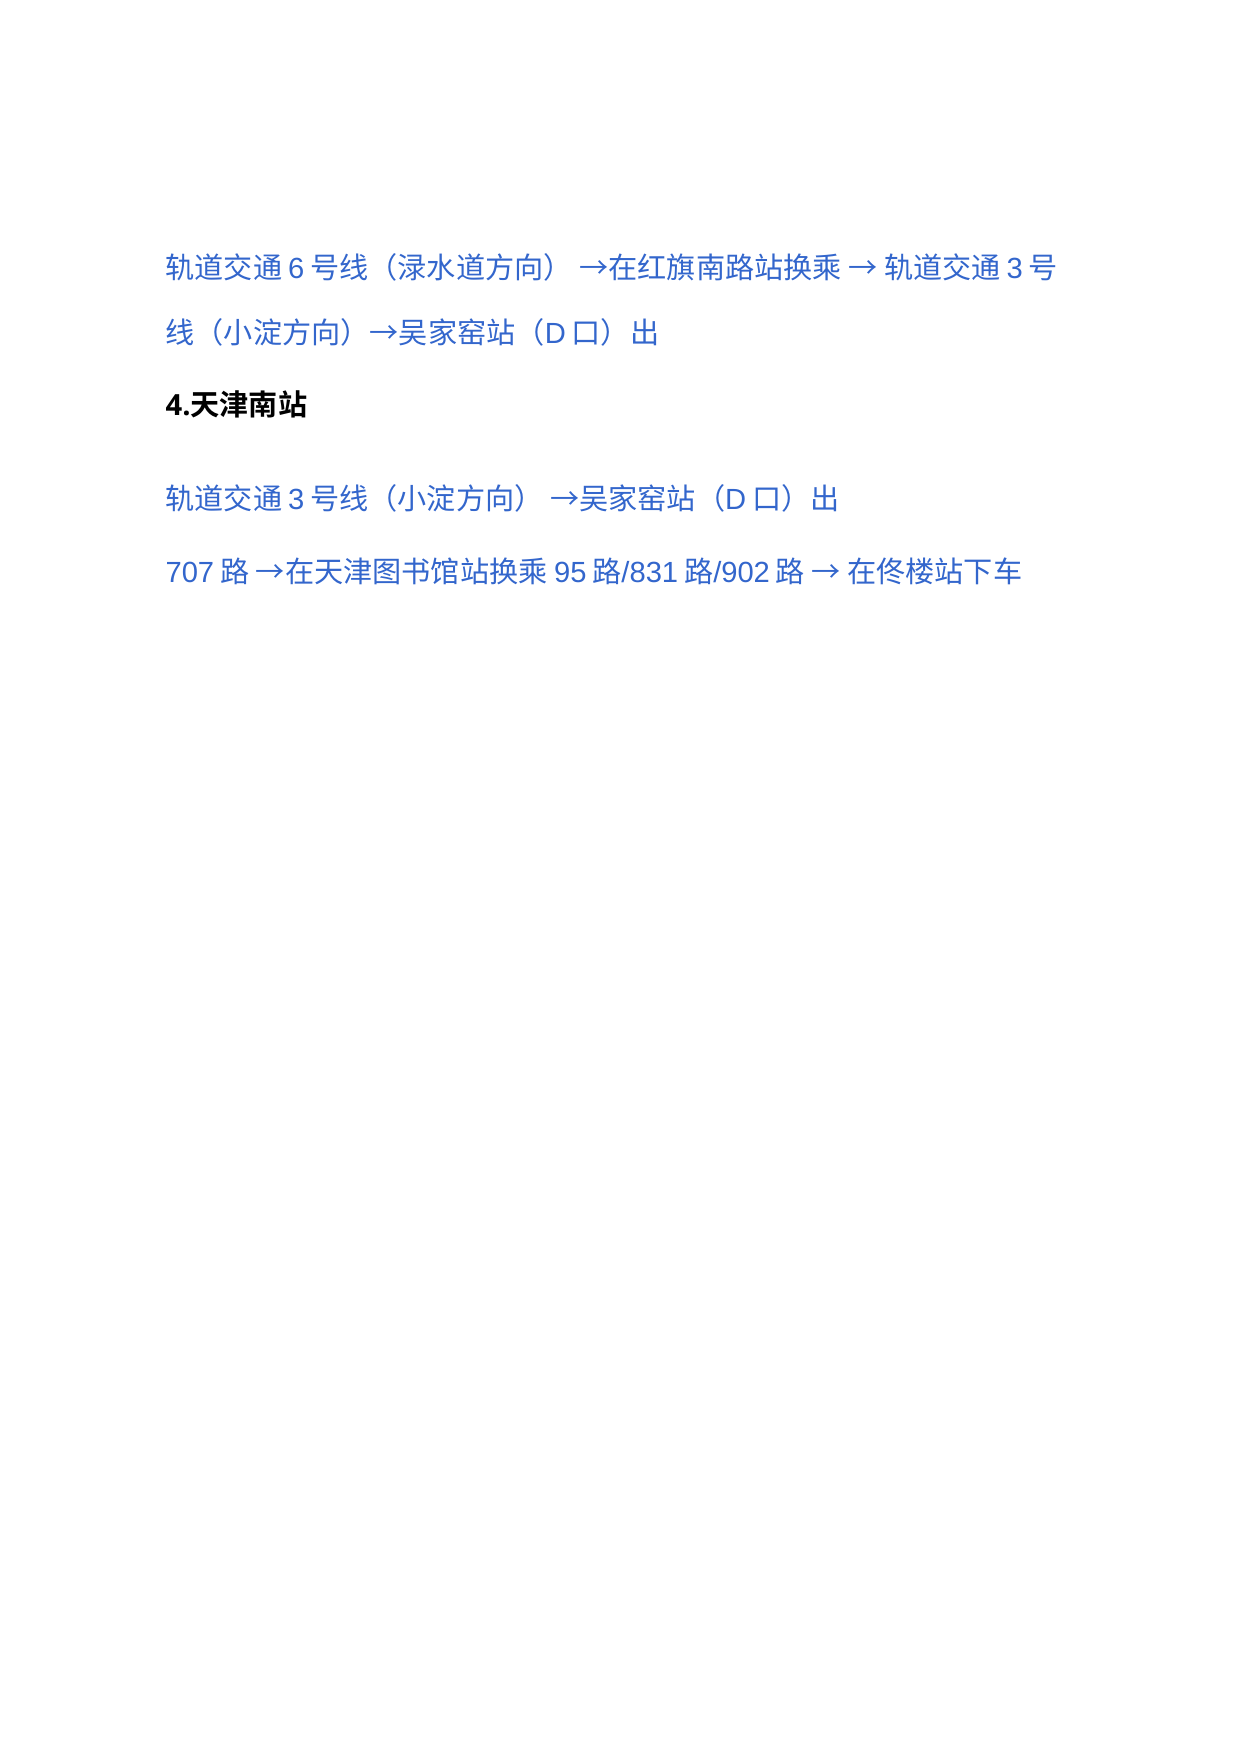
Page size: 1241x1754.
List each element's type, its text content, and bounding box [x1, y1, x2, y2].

text 4.天津南站 [165, 371, 1087, 436]
text 轨道交通3号线（小淀方向） →吴家窑站（D口）出 [165, 464, 1087, 529]
text 轨道交通6号线（渌水道方向） →在红旗南路站换乘 → 轨道交通3号线（小淀方向）→吴家窑站（D口）出 [165, 233, 1087, 363]
text 707路 →在天津图书馆站换乘 95路/831路/902路 → 在佟楼站下车 [165, 537, 1087, 602]
